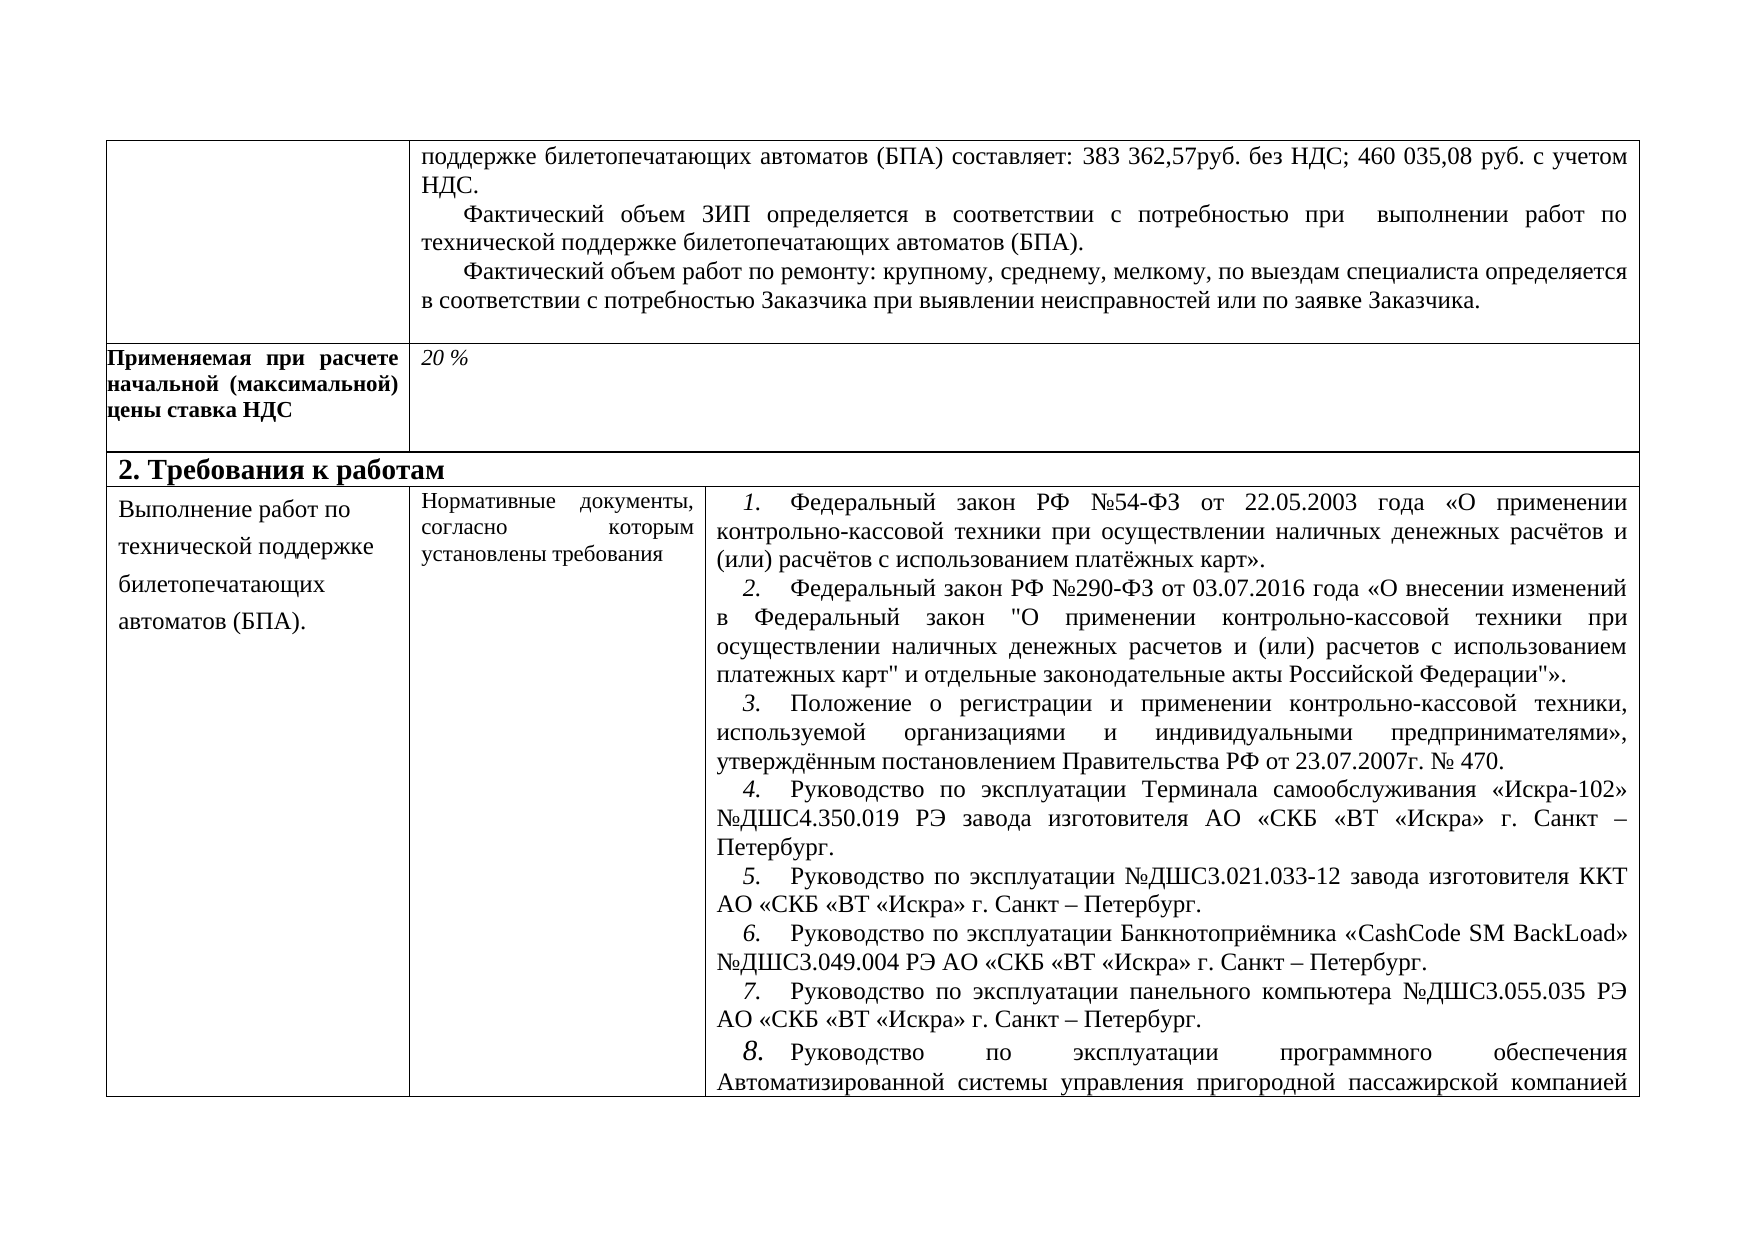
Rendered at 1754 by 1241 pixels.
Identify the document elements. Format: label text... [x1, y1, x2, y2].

table_cell 2. Требования к работам [107, 453, 1639, 486]
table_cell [410, 141, 1639, 342]
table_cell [107, 141, 409, 342]
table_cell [107, 487, 409, 1096]
table_cell 20 % [410, 344, 1639, 451]
table_cell Применяемая при расчете начальной (максимальной) цены ставка НДС [107, 344, 409, 451]
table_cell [410, 487, 705, 1096]
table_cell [706, 487, 1639, 1096]
